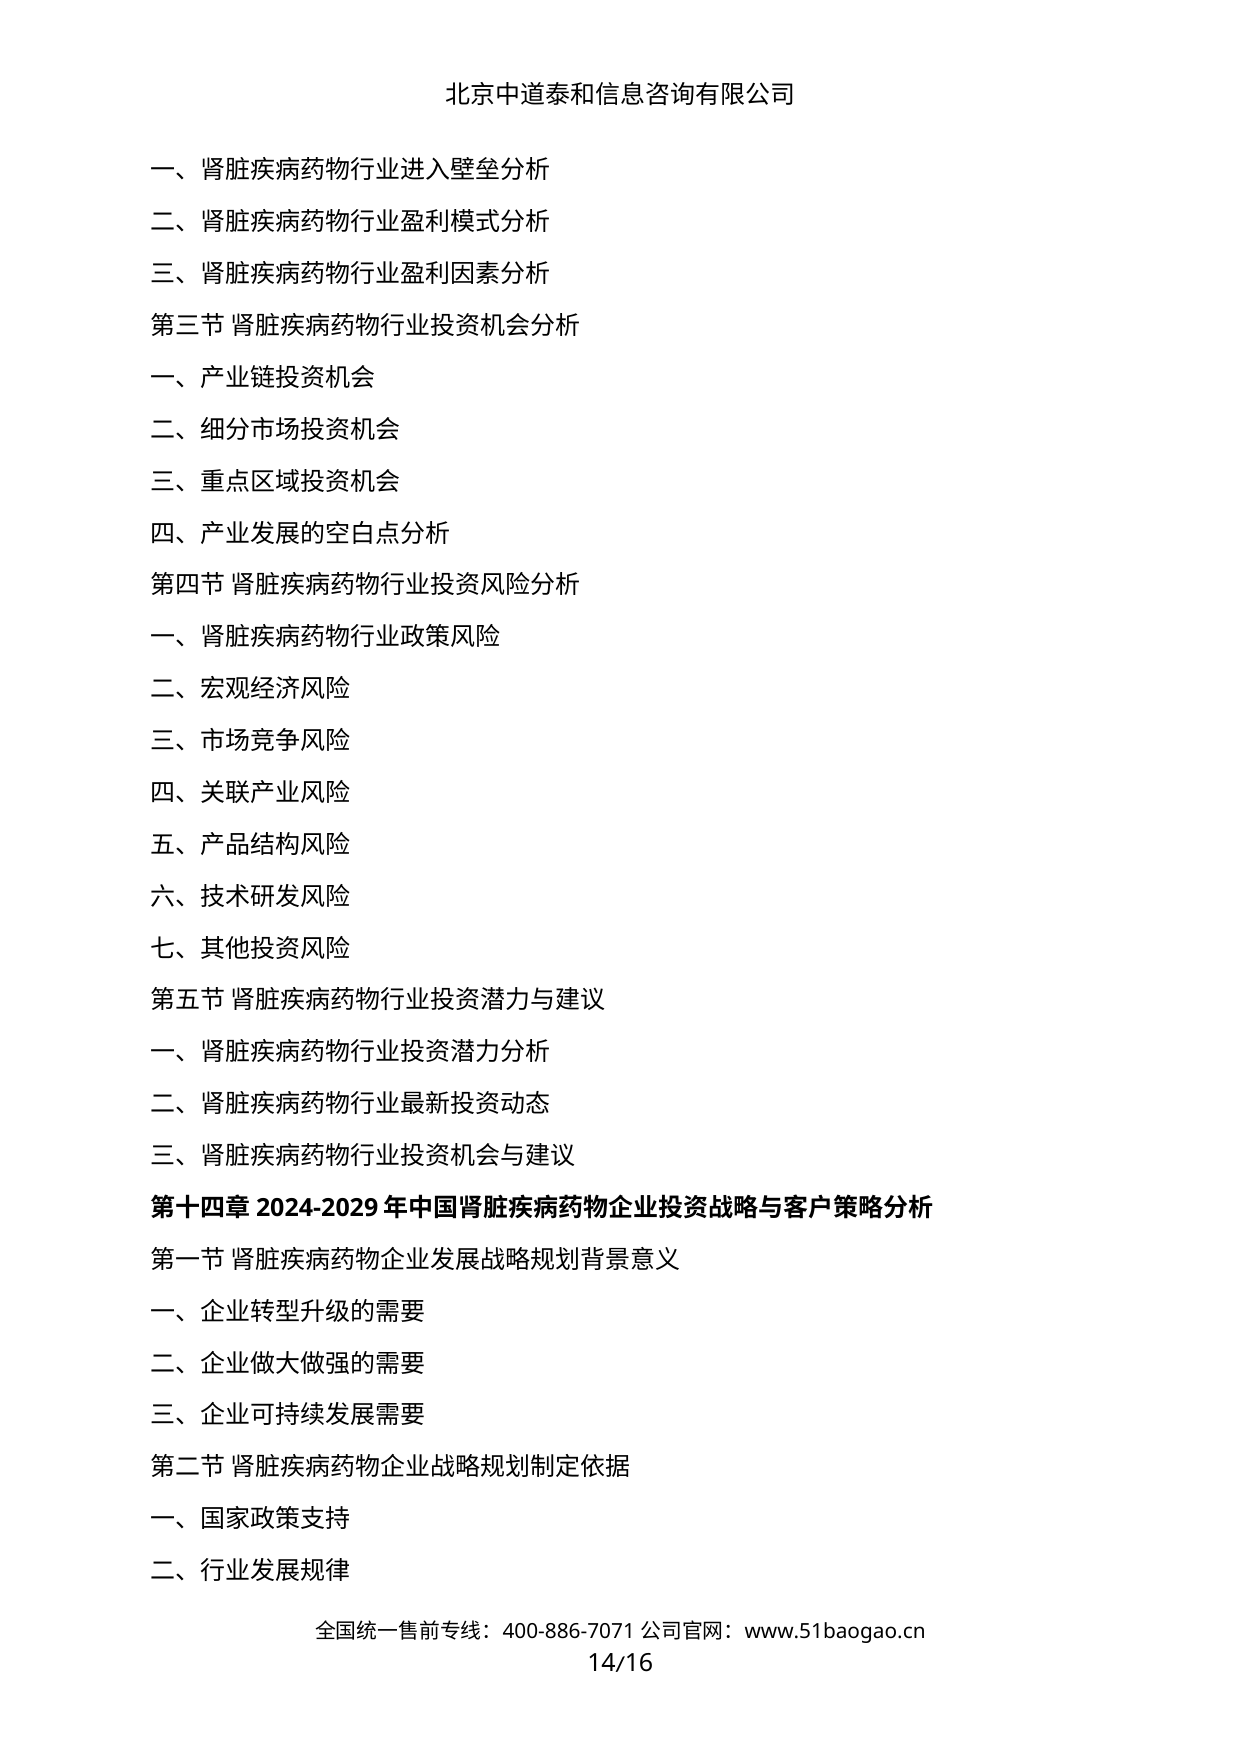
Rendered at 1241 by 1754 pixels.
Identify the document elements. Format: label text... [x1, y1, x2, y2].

text 一、企业转型升级的需要 [150, 1291, 1090, 1327]
text 一、肾脏疾病药物行业政策风险 [150, 617, 1090, 653]
text 五、产品结构风险 [150, 824, 1090, 861]
text 三、企业可持续发展需要 [150, 1395, 1090, 1431]
text 二、宏观经济风险 [150, 669, 1090, 705]
text 一、肾脏疾病药物行业投资潜力分析 [150, 1032, 1090, 1068]
text 二、肾脏疾病药物行业最新投资动态 [150, 1084, 1090, 1120]
text 第五节 肾脏疾病药物行业投资潜力与建议 [150, 980, 1090, 1016]
text 一、产业链投资机会 [150, 357, 1090, 394]
text 二、肾脏疾病药物行业盈利模式分析 [150, 202, 1090, 238]
text 三、市场竞争风险 [150, 721, 1090, 757]
text 四、关联产业风险 [150, 772, 1090, 809]
text 二、企业做大做强的需要 [150, 1343, 1090, 1379]
text 三、肾脏疾病药物行业盈利因素分析 [150, 254, 1090, 290]
text 二、行业发展规律 [150, 1551, 1090, 1587]
text 三、肾脏疾病药物行业投资机会与建议 [150, 1136, 1090, 1172]
text 四、产业发展的空白点分析 [150, 513, 1090, 549]
text 第四节 肾脏疾病药物行业投资风险分析 [150, 565, 1090, 601]
text 第十四章 2024-2029年中国肾脏疾病药物企业投资战略与客户策略分析 [150, 1187, 1090, 1224]
text 七、其他投资风险 [150, 928, 1090, 964]
text 第一节 肾脏疾病药物企业发展战略规划背景意义 [150, 1239, 1090, 1276]
text 六、技术研发风险 [150, 876, 1090, 912]
text 第二节 肾脏疾病药物企业战略规划制定依据 [150, 1447, 1090, 1483]
text 一、国家政策支持 [150, 1499, 1090, 1535]
text 三、重点区域投资机会 [150, 461, 1090, 497]
text 一、肾脏疾病药物行业进入壁垒分析 [150, 150, 1090, 186]
text 第三节 肾脏疾病药物行业投资机会分析 [150, 306, 1090, 342]
text 二、细分市场投资机会 [150, 409, 1090, 446]
